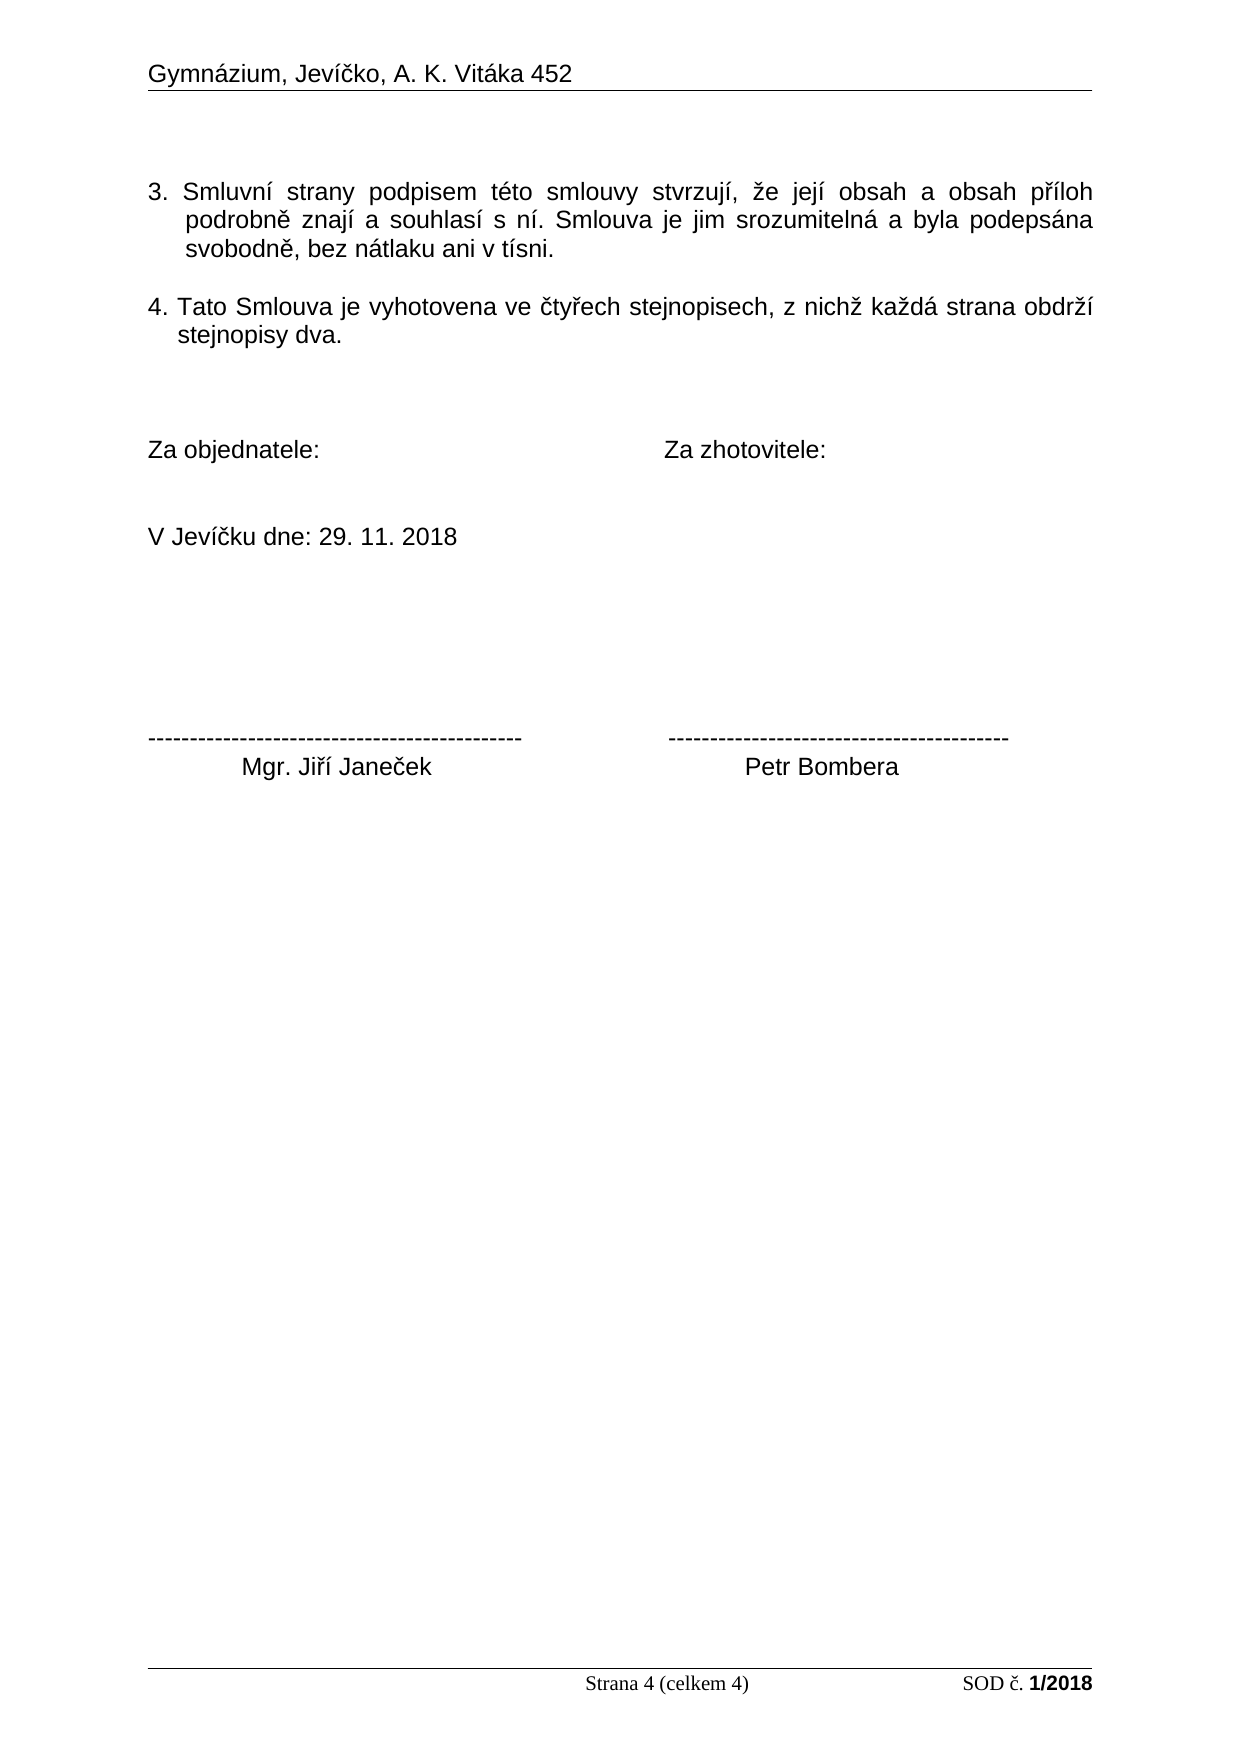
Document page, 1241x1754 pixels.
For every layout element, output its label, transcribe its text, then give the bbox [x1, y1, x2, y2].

text Mgr. Jiří Janeček Petr Bombera [222, 751, 1172, 780]
text Za objednatele: Za zhotovitele: [148, 435, 1172, 464]
text V Jevíčku dne: 29. 11. 2018 [148, 521, 1172, 550]
text --------------------------------------------- ----------------------------------------- [148, 723, 1172, 751]
text 4. Tato Smlouva je vyhotovena ve čtyřech stejnopisech, z nichž každá strana obdrží stejnopisy dva. [148, 291, 1095, 349]
text 3. Smluvní strany podpisem této smlouvy stvrzují, že její obsah a obsah příloh podrobně znají a souhlasí s ní. Smlouva je jim srozumitelná a byla podepsána svobodně, bez nátlaku ani v tísni. [148, 176, 1095, 263]
